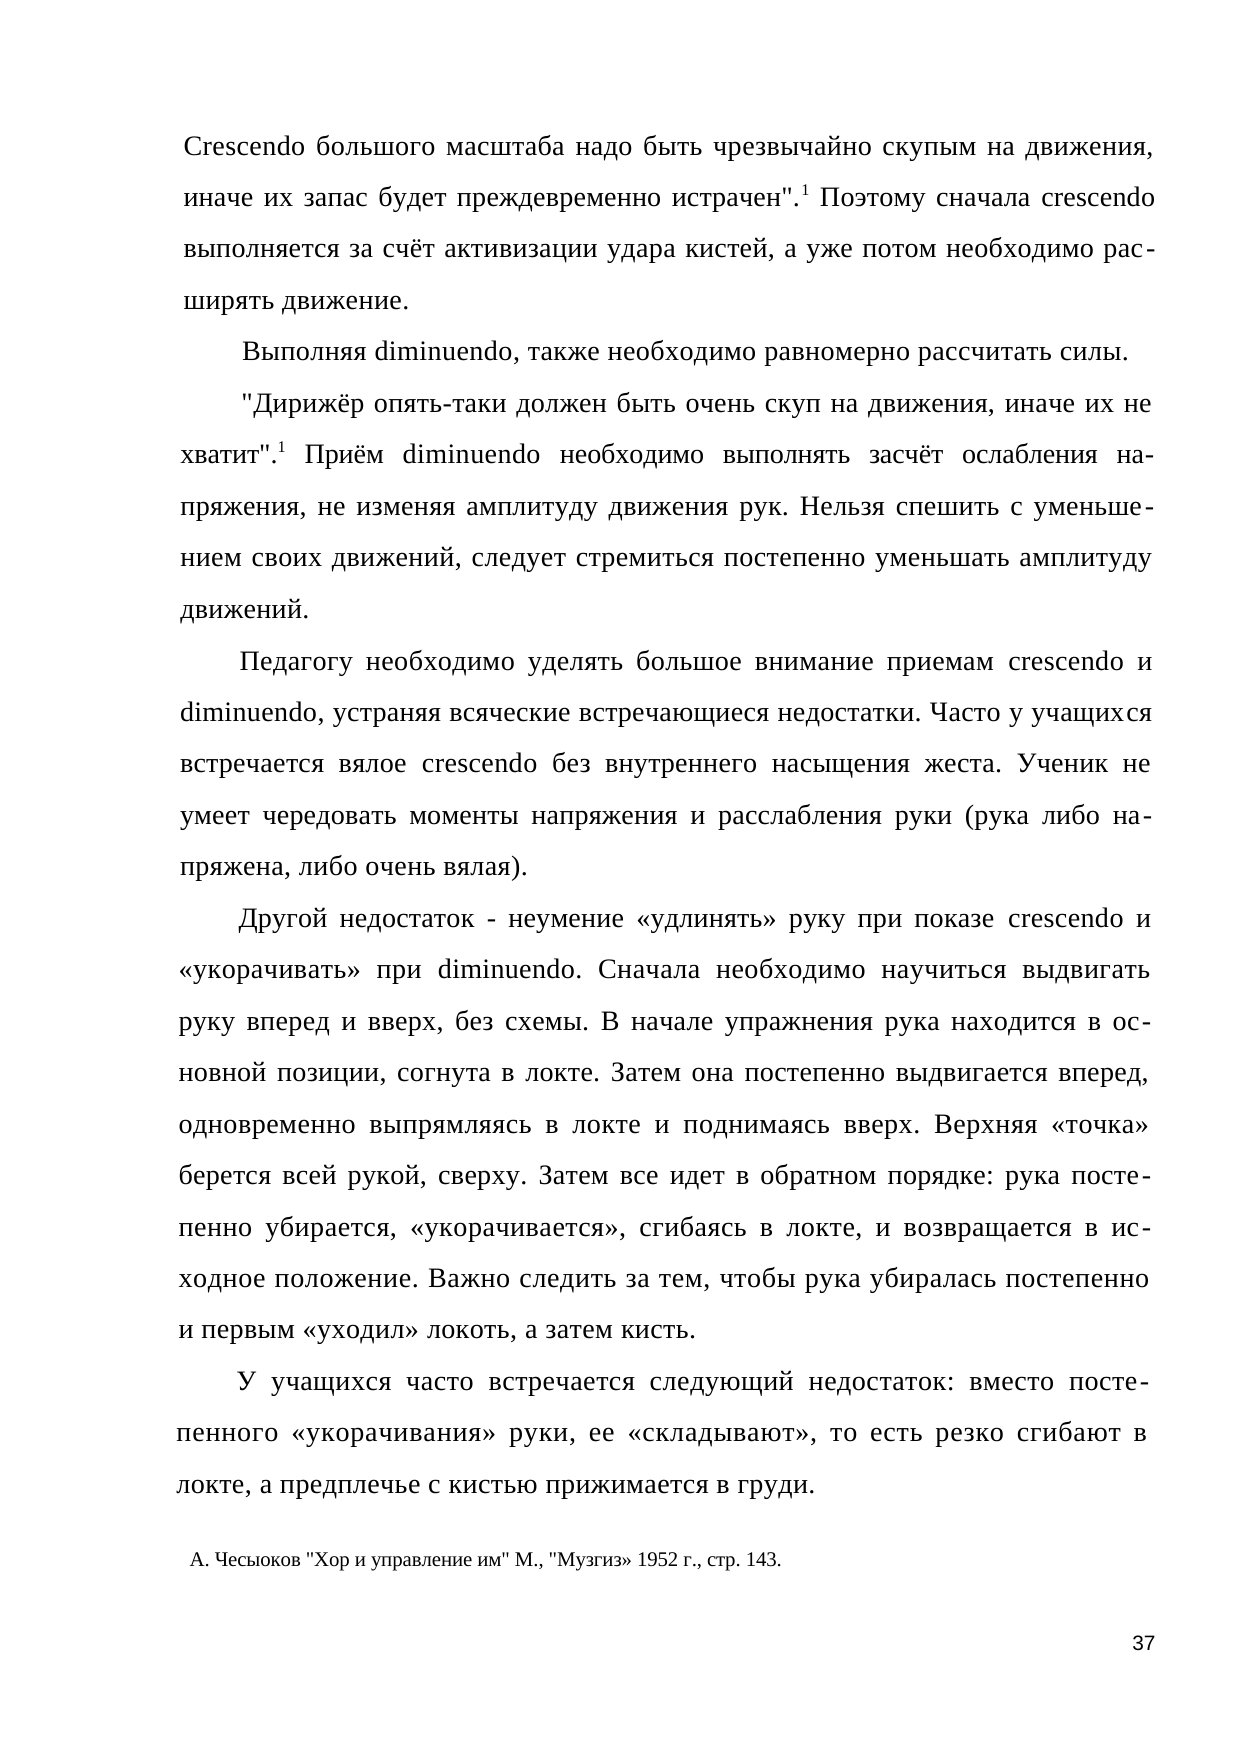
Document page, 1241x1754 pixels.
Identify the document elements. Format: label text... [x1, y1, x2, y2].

text Другой недостаток - неумение «удлинять» руку при показе crescendo и «укорачивать» при diminuendo. Сначала необходимо научиться выдвигать руку вперед и вверх, без схемы. В начале упражнения рука находится в основной позиции, согнута в локте. Затем она постепенно выдвигается вперед, одновременно выпрямляясь в локте и поднимаясь вверх. Верхняя «точка» берется всей рукой, сверху. Затем все идет в обратном порядке: рука постепенно убирается, «укорачивается», сгибаясь в локте, и возвращается в исходное положение. Важно следить за тем, чтобы рука убиралась постепенно и первым «уходил» локоть, а затем кисть. [178, 886, 1151, 1349]
text "Дирижёр опять-таки должен быть очень скуп на движения, иначе их не хватит".1 Приём diminuendo необходимо выполнять засчёт ослабления напряжения, не изменяя амплитуду движения рук. Нельзя спешить с уменьшением своих движений, следует стремиться постепенно уменьшать амплитуду движений. [180, 371, 1154, 628]
text У учащихся часто встречается следующий недостаток: вместо постепенного «укорачивания» руки, ее «складывают», то есть резко сгибают в локте, а предплечье с кистью прижимается в груди. [176, 1349, 1149, 1504]
text Crescendo большого масштаба надо быть чрезвычайно скупым на движения, иначе их запас будет преждевременно истрачен".1 Поэтому сначала crescendo выполняется за счёт активизации удара кистей, а уже потом необходимо расширять движение. [183, 114, 1155, 319]
text А. Чесыоков "Хор и управление им" М., "Музгиз» 1952 г., стр. 143. [189, 1547, 1155, 1571]
text Выполняя diminuendo, также необходимо равномерно рассчитать силы. [242, 319, 1155, 371]
text Педагогу необходимо уделять большое внимание приемам crescendo и diminuendo, устраняя всяческие встречающиеся недостатки. Часто у учащихся встречается вялое crescendo без внутреннего насыщения жеста. Ученик не умеет чередовать моменты напряжения и расслабления руки (рука либо напряжена, либо очень вялая). [180, 629, 1152, 886]
